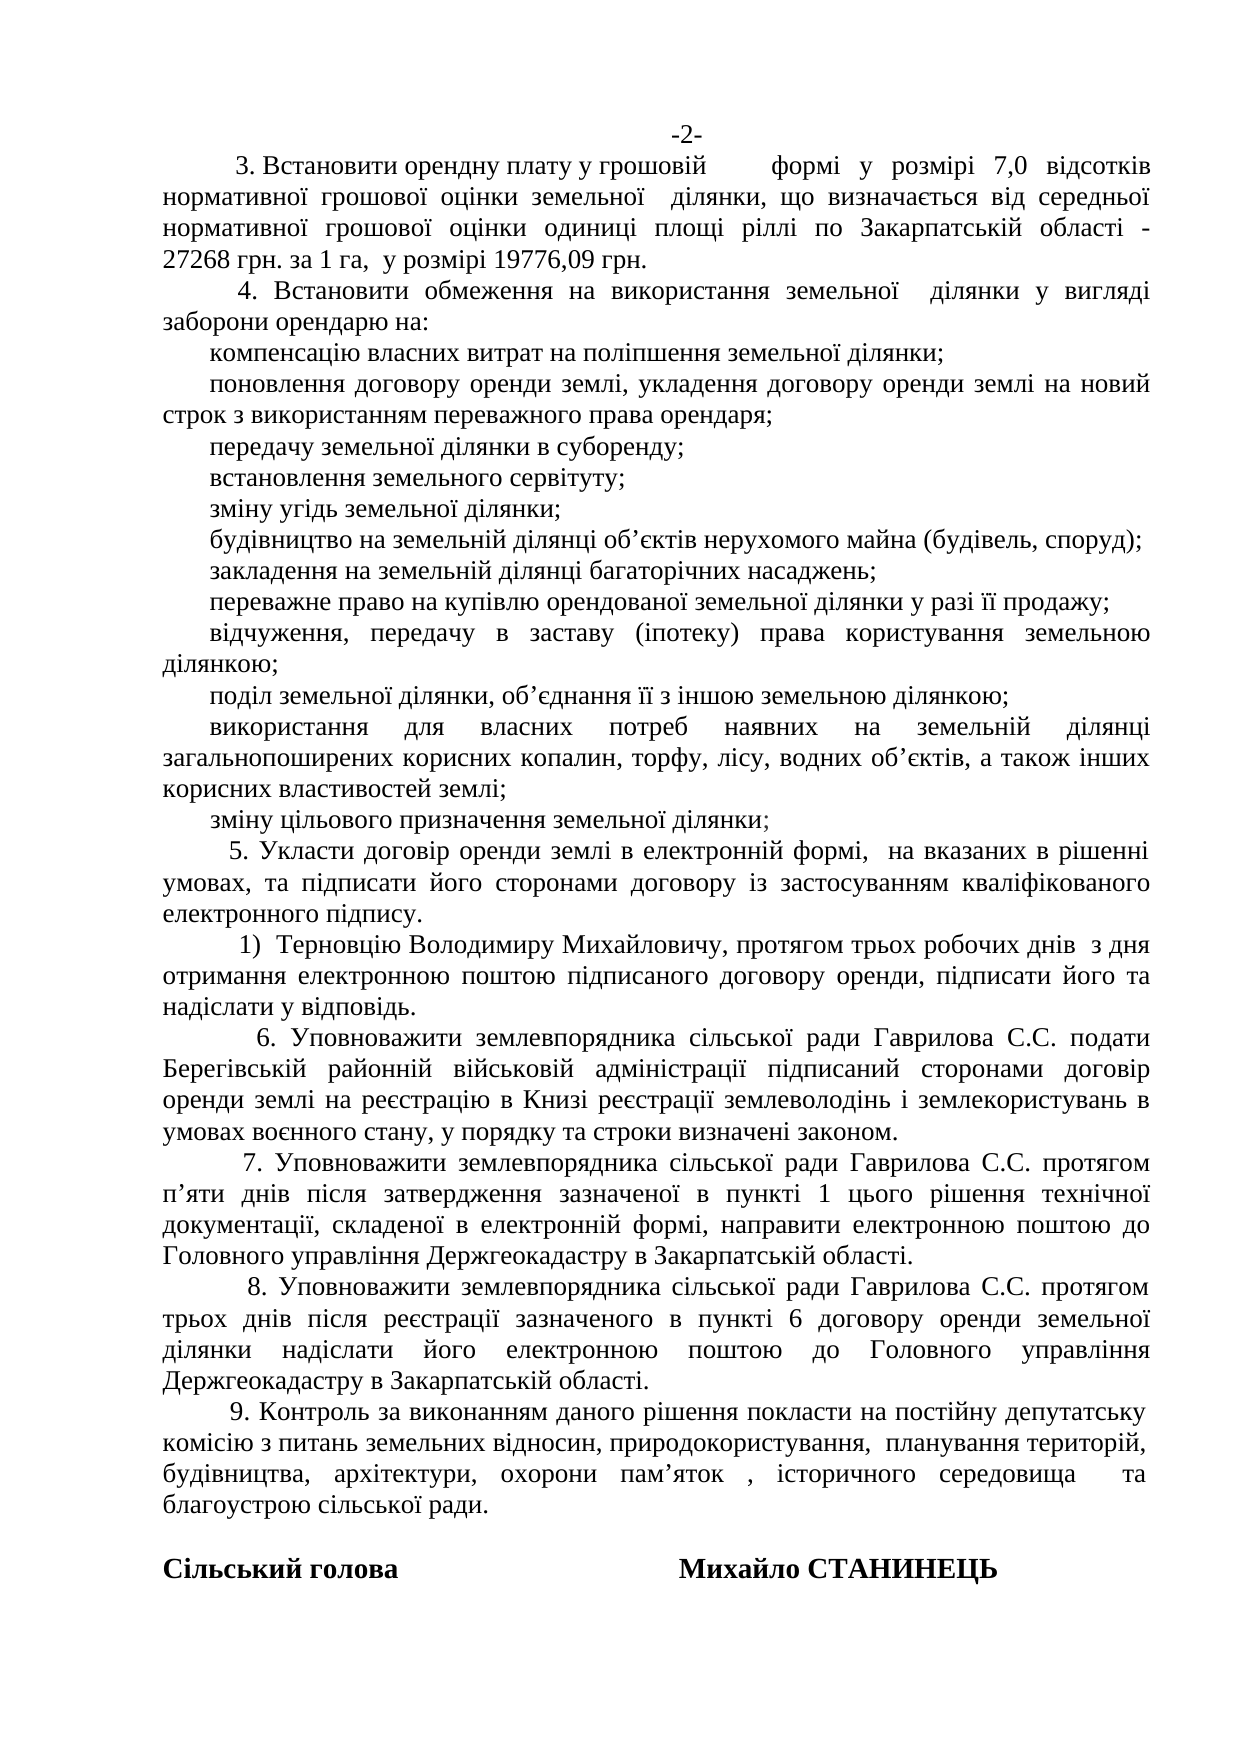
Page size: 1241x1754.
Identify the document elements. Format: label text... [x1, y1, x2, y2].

text 7. Уповноважити землевпорядника сільської ради Гаврилова С.С. протягом п’яти днів після затвердження зазначеної в пункті 1 цього рішення технічної документації, складеної в електронній формі, направити електронною поштою до Головного управління Держгеокадастру в Закарпатській області. [162, 1146, 1152, 1271]
text поновлення договору оренди землі, укладення договору оренди землі на новий строк з використанням переважного права орендаря; [162, 367, 1152, 429]
text передачу земельної ділянки в суборенду; [162, 429, 1152, 461]
text -2- [162, 118, 1152, 149]
text використання для власних потреб наявних на земельній ділянці загальнопоширених корисних копалин, торфу, лісу, водних об’єктів, а також інших корисних властивостей землі; [162, 710, 1152, 803]
text поділ земельної ділянки, об’єднання її з іншою земельною ділянкою; [162, 679, 1152, 710]
text 9. Контроль за виконанням даного рішення покласти на постійну депутатську комісію з питань земельних відносин, природокористування, планування територій, будівництва, архітектури, охорони пам’яток , історичного середовища та благоустрою сільської ради. [162, 1395, 1147, 1520]
text 5. Укласти договір оренди землі в електронній формі, на вказаних в рішенні умовах, та підписати його сторонами договору із застосуванням кваліфікованого електронного підпису. [162, 834, 1152, 928]
text зміну угідь земельної ділянки; [162, 492, 1152, 523]
text 8. Уповноважити землевпорядника сільської ради Гаврилова С.С. протягом трьох днів після реєстрації зазначеного в пункті 6 договору оренди земельної ділянки надіслати його електронною поштою до Головного управління Держгеокадастру в Закарпатській області. [162, 1271, 1152, 1395]
text 4. Встановити обмеження на використання земельної ділянки у вигляді заборони орендарю на: [162, 274, 1152, 336]
text 3. Встановити орендну плату у грошовій формі у розмірі 7,0 відсотків нормативної грошової оцінки земельної ділянки, що визначається від середньої нормативної грошової оцінки одиниці площі ріллі по Закарпатській області - 27268 грн. за 1 га, у розмірі 19776,09 грн. [162, 149, 1152, 274]
text Сільський голова Михайло СТАНИНЕЦЬ [162, 1551, 1147, 1584]
text 1) Терновцію Володимиру Михайловичу, протягом трьох робочих днів з дня отримання електронною поштою підписаного договору оренди, підписати його та надіслати у відповідь. [162, 928, 1152, 1021]
text встановлення земельного сервітуту; [162, 461, 1152, 492]
text 6. Уповноважити землевпорядника сільської ради Гаврилова С.С. подати Берегівській районній військовій адміністрації підписаний сторонами договір оренди землі на реєстрацію в Книзі реєстрації землеволодінь і землекористувань в умовах воєнного стану, у порядку та строки визначені законом. [162, 1021, 1152, 1146]
text будівництво на земельній ділянці об’єктів нерухомого майна (будівель, споруд); [162, 523, 1152, 554]
text відчуження, передачу в заставу (іпотеку) права користування земельною ділянкою; [162, 616, 1152, 679]
text зміну цільового призначення земельної ділянки; [162, 803, 1152, 834]
text переважне право на купівлю орендованої земельної ділянки у разі її продажу; [162, 585, 1152, 616]
text закладення на земельній ділянці багаторічних насаджень; [162, 554, 1152, 585]
text компенсацію власних витрат на поліпшення земельної ділянки; [162, 336, 1152, 367]
